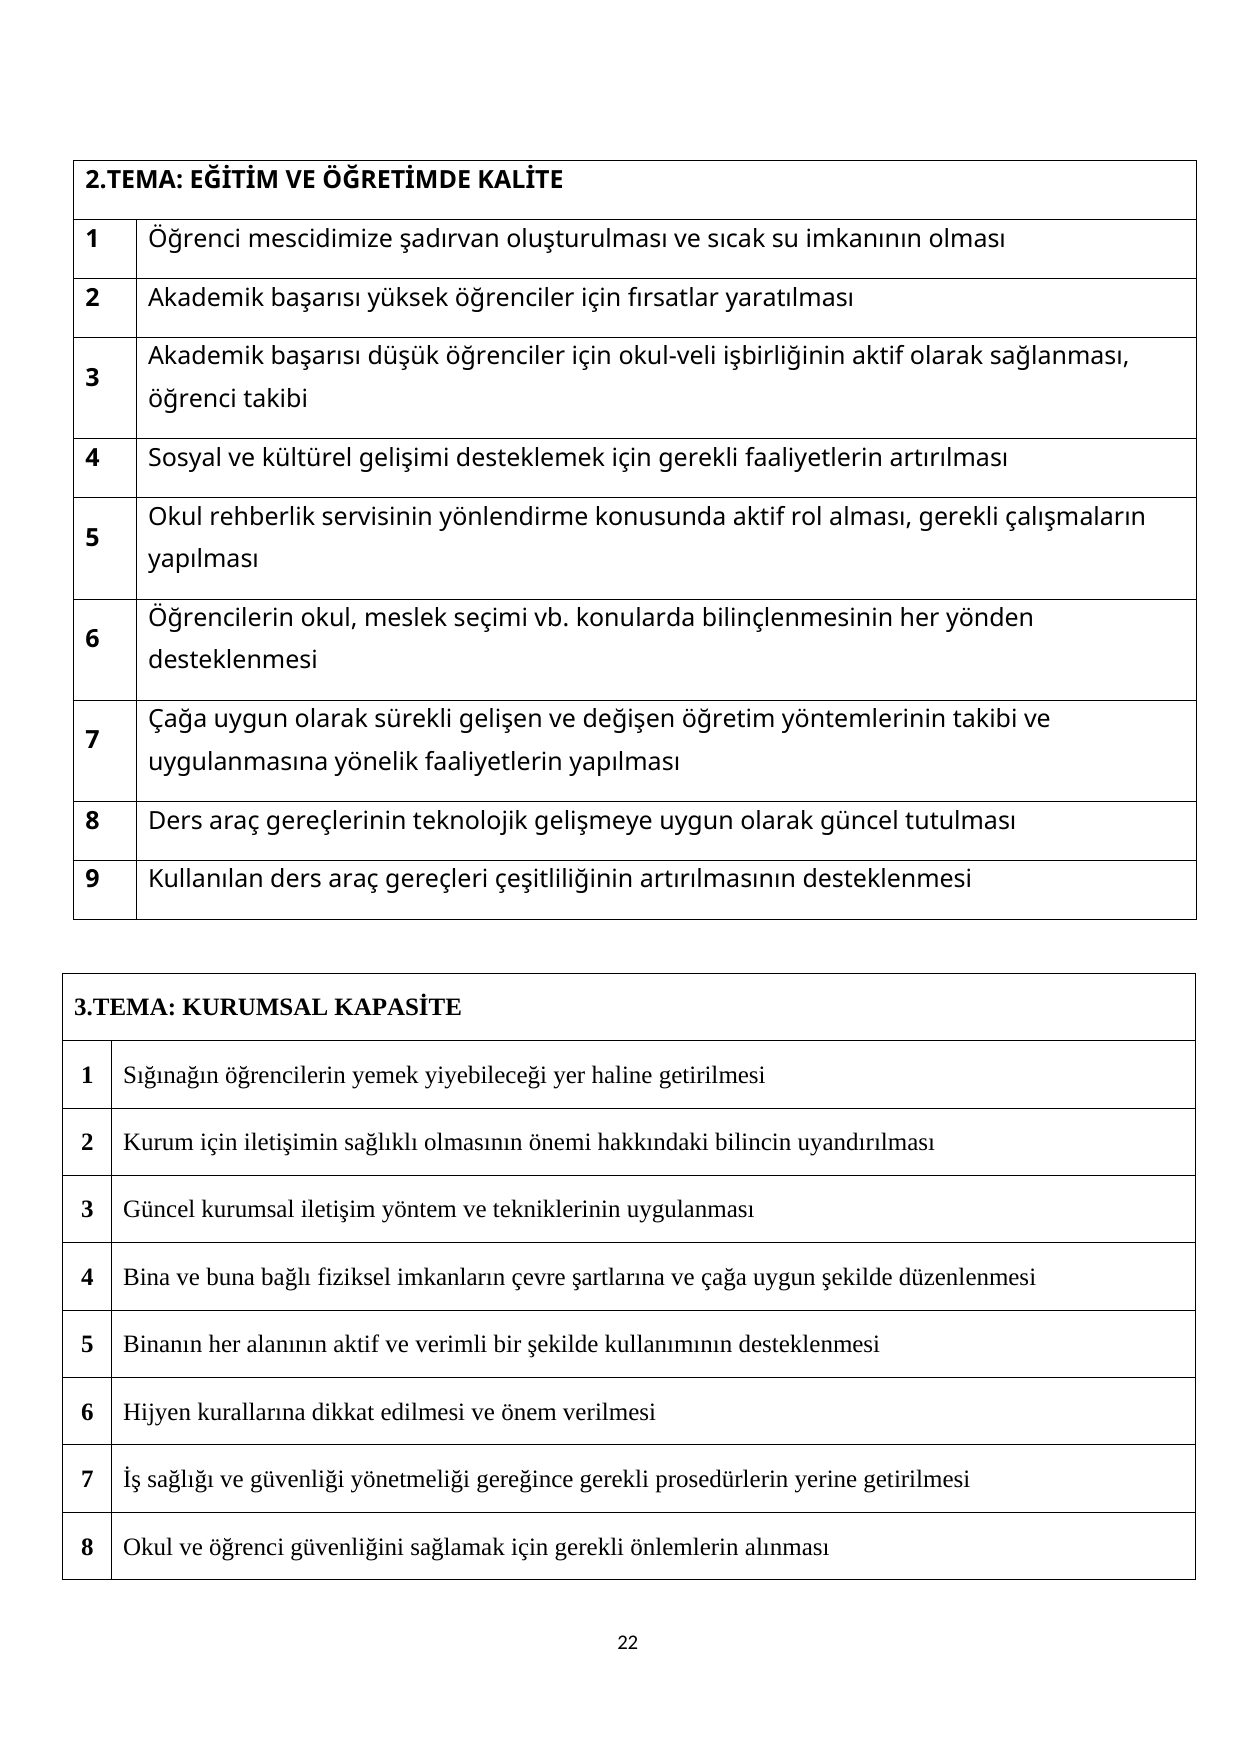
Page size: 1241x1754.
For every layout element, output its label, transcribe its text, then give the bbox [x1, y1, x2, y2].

table_cell Akademik başarısı düşük öğrenciler için okul-veli işbirliğinin aktif olarak sağlanması, öğrenci takibi [137, 338, 1196, 438]
table_cell 2 [74, 279, 136, 337]
table_cell 5 [74, 498, 136, 598]
table_cell Öğrencilerin okul, meslek seçimi vb. konularda bilinçlenmesinin her yönden desteklenmesi [137, 600, 1196, 700]
table_cell 3 [63, 1176, 111, 1242]
table_cell Hijyen kurallarına dikkat edilmesi ve önem verilmesi [112, 1378, 1195, 1444]
table_cell 5 [63, 1311, 111, 1377]
table_cell Sosyal ve kültürel gelişimi desteklemek için gerekli faaliyetlerin artırılması [137, 439, 1196, 497]
table_cell Güncel kurumsal iletişim yöntem ve tekniklerinin uygulanması [112, 1176, 1195, 1242]
table_cell 7 [63, 1445, 111, 1512]
table_header 3.TEMA: KURUMSAL KAPASİTE [63, 974, 1195, 1040]
table_cell Binanın her alanının aktif ve verimli bir şekilde kullanımının desteklenmesi [112, 1311, 1195, 1377]
table_header 2.TEMA: EĞİTİM VE ÖĞRETİMDE KALİTE [74, 161, 1196, 219]
table_cell İş sağlığı ve güvenliği yönetmeliği gereğince gerekli prosedürlerin yerine getirilmesi [112, 1445, 1195, 1512]
table_cell Kullanılan ders araç gereçleri çeşitliliğinin artırılmasının desteklenmesi [137, 861, 1196, 919]
table_cell 3 [74, 338, 136, 438]
table_cell 8 [74, 802, 136, 860]
table_cell 6 [63, 1378, 111, 1444]
table_cell 2 [63, 1109, 111, 1175]
table_cell Ders araç gereçlerinin teknolojik gelişmeye uygun olarak güncel tutulması [137, 802, 1196, 860]
table_cell Bina ve buna bağlı fiziksel imkanların çevre şartlarına ve çağa uygun şekilde düzenlenmesi [112, 1243, 1195, 1309]
table_cell Okul rehberlik servisinin yönlendirme konusunda aktif rol alması, gerekli çalışmaların yapılması [137, 498, 1196, 598]
table_cell Kurum için iletişimin sağlıklı olmasının önemi hakkındaki bilincin uyandırılması [112, 1109, 1195, 1175]
table_cell 4 [74, 439, 136, 497]
table_cell 1 [74, 220, 136, 278]
table_cell Çağa uygun olarak sürekli gelişen ve değişen öğretim yöntemlerinin takibi ve uygulanmasına yönelik faaliyetlerin yapılması [137, 701, 1196, 801]
table_cell 7 [74, 701, 136, 801]
table_cell Öğrenci mescidimize şadırvan oluşturulması ve sıcak su imkanının olması [137, 220, 1196, 278]
table_cell 6 [74, 600, 136, 700]
table_cell 4 [63, 1243, 111, 1309]
table_cell Akademik başarısı yüksek öğrenciler için fırsatlar yaratılması [137, 279, 1196, 337]
table_cell 9 [74, 861, 136, 919]
table_cell Okul ve öğrenci güvenliğini sağlamak için gerekli önlemlerin alınması [112, 1513, 1195, 1579]
table_cell 8 [63, 1513, 111, 1579]
table_cell 1 [63, 1041, 111, 1107]
table_cell Sığınağın öğrencilerin yemek yiyebileceği yer haline getirilmesi [112, 1041, 1195, 1107]
